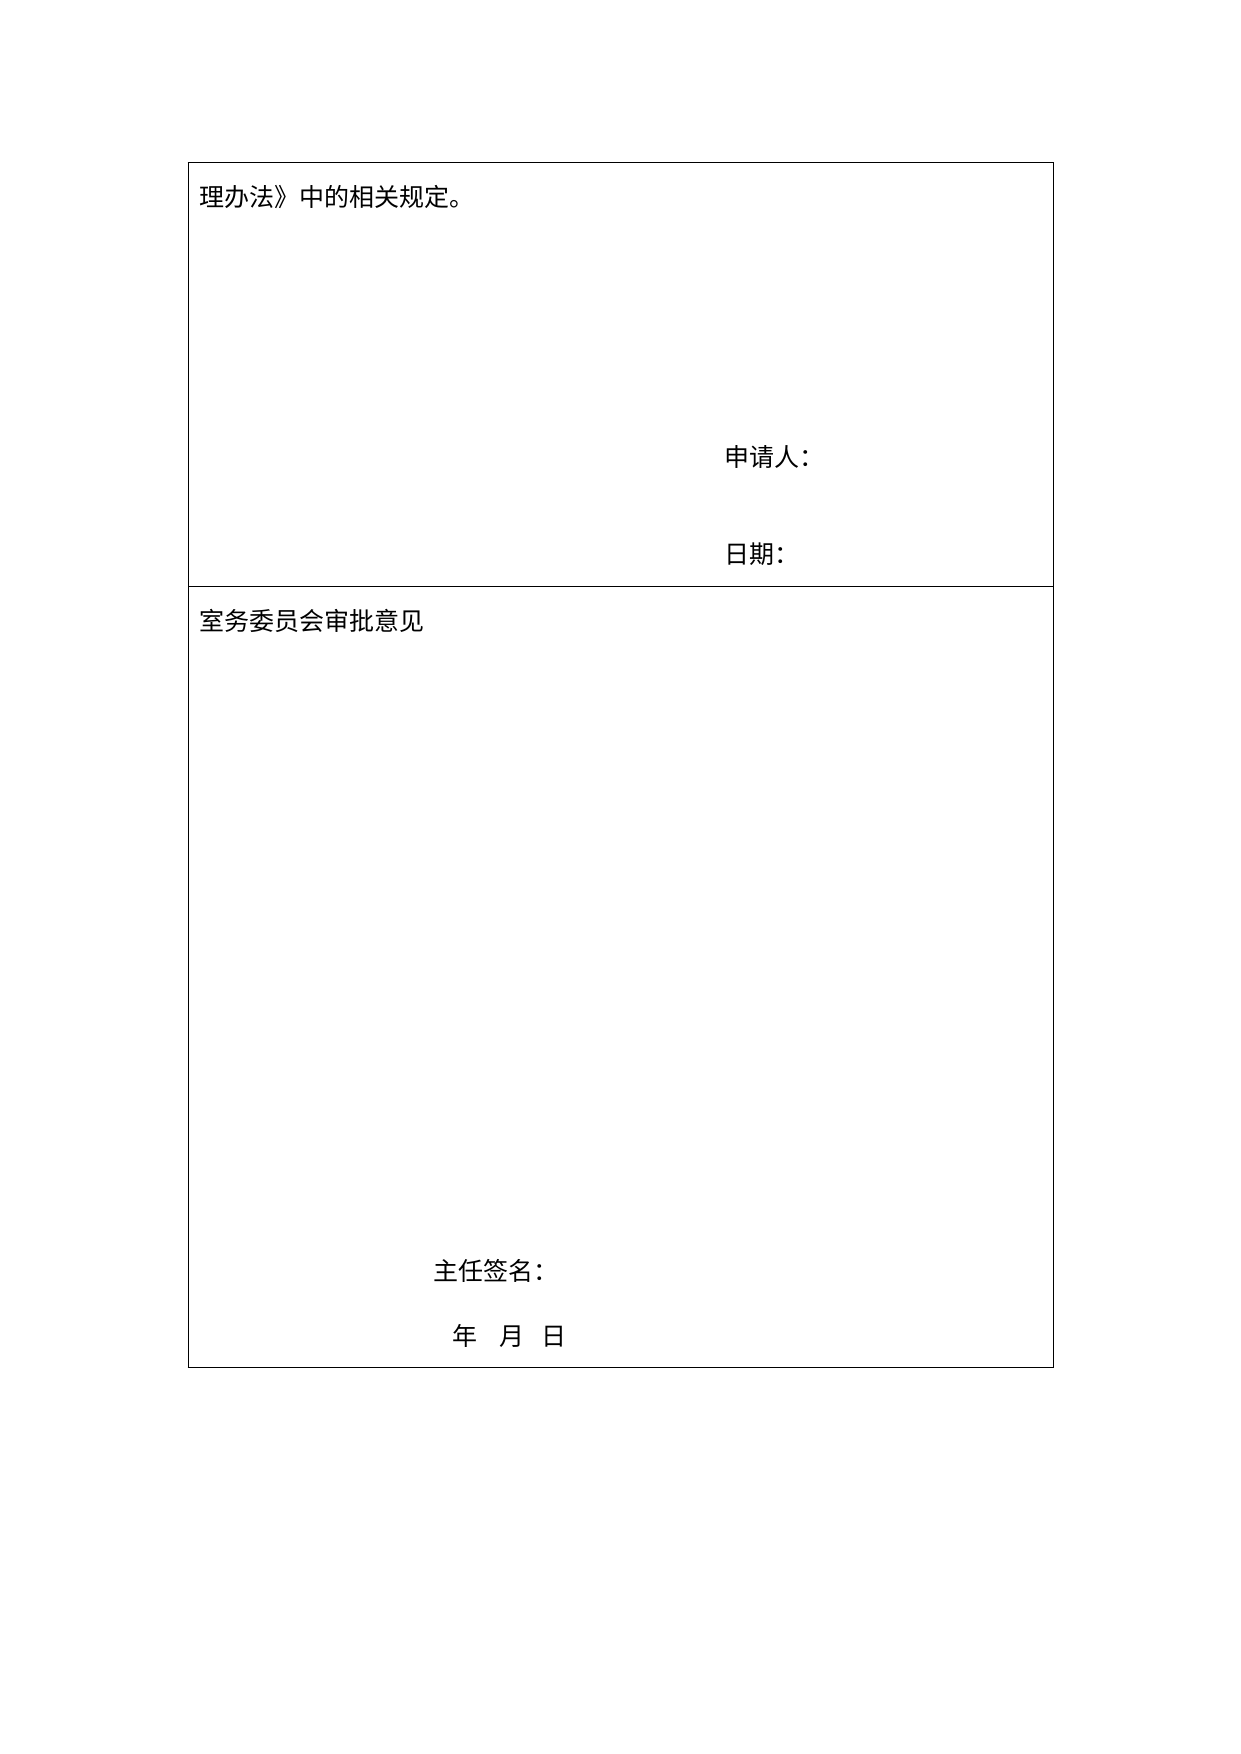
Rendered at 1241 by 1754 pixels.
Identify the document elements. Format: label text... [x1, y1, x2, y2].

table_cell 室务委员会审批意见 主任签名： 年 月 日 [189, 587, 1053, 1367]
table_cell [189, 163, 1053, 586]
